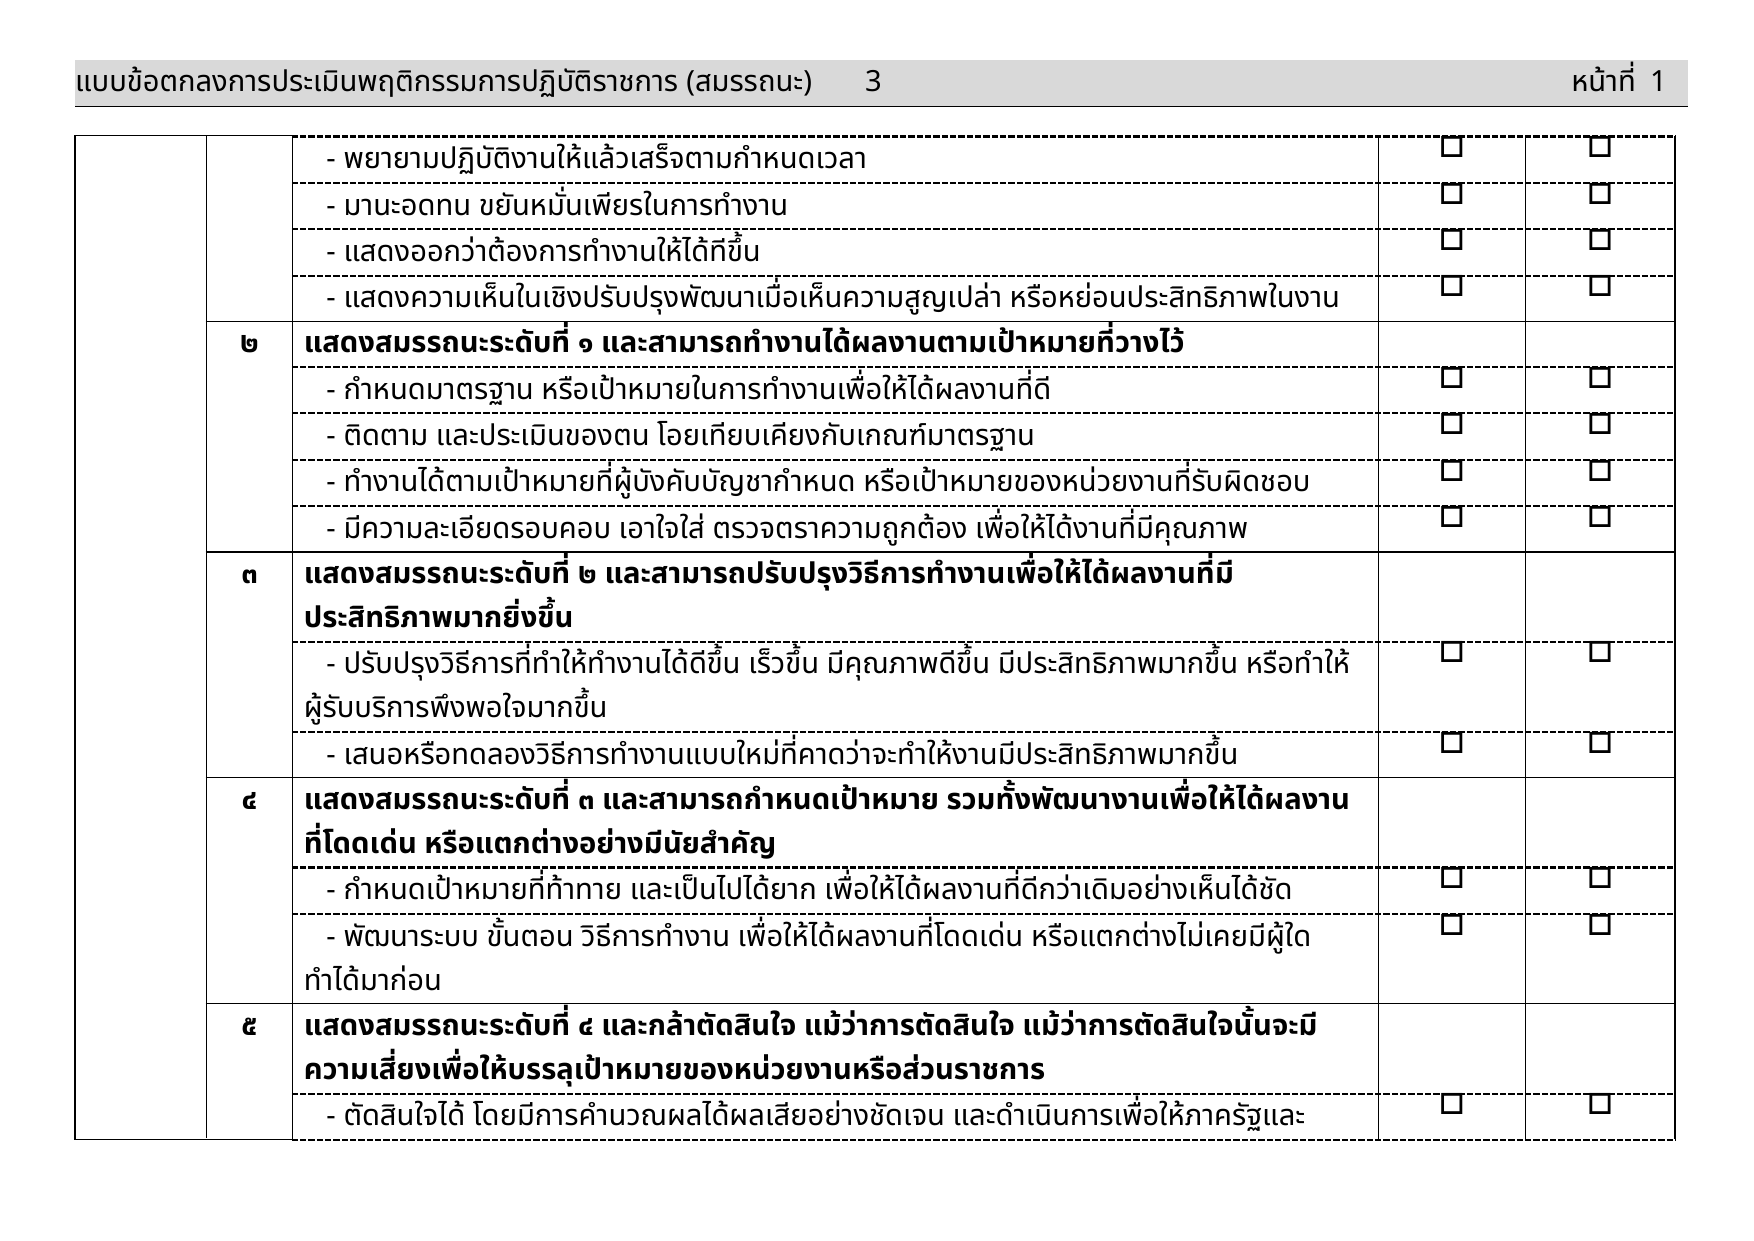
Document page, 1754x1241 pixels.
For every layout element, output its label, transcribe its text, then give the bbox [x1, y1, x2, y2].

table_cell - พยายามปฏิบัติงานให้แล้วเสร็จตามกำหนดเวลา [293, 135, 1378, 182]
table_cell ๕ [206, 1004, 292, 1139]
table_cell [1526, 366, 1674, 412]
table_cell [1379, 1093, 1525, 1139]
table_cell - กำหนดเป้าหมายที่ท้าทาย และเป็นไปได้ยาก เพื่อให้ได้ผลงานที่ดีกว่าเดิมอย่างเห็นได้ชัด [293, 866, 1378, 913]
table_cell [1526, 1004, 1674, 1092]
table_cell แสดงสมรรถนะระดับที่ ๒ และสามารถปรับปรุงวิธีการทำงานเพื่อให้ได้ผลงานที่มีประสิทธิภาพมากยิ่งขึ้น [293, 553, 1378, 641]
table_cell - แสดงความเห็นในเชิงปรับปรุงพัฒนาเมื่อเห็นความสูญเปล่า หรือหย่อนประสิทธิภาพในงาน [293, 275, 1378, 321]
table_cell [1379, 1004, 1525, 1092]
table_cell แสดงสมรรถนะระดับที่ ๑ และสามารถทำงานได้ผลงานตามเป้าหมายที่วางไว้ [293, 322, 1378, 366]
table_cell [1526, 228, 1674, 274]
table_cell [1526, 275, 1674, 321]
table_cell [1526, 913, 1674, 1003]
table_cell แสดงสมรรถนะระดับที่ ๔ และกล้าตัดสินใจ แม้ว่าการตัดสินใจ แม้ว่าการตัดสินใจนั้นจะมีความเสี่ยงเพื่อให้บรรลุเป้าหมายของหน่วยงานหรือส่วนราชการ [293, 1004, 1378, 1092]
table_cell [1526, 731, 1674, 777]
table_cell - แสดงออกว่าต้องการทำงานให้ได้ทีขึ้น [293, 228, 1378, 274]
table_cell [1379, 322, 1525, 366]
table_cell - ติดตาม และประเมินของตน โอยเทียบเคียงกับเกณฑ์มาตรฐาน [293, 412, 1378, 459]
table_cell - ปรับปรุงวิธีการที่ทำให้ทำงานได้ดีขึ้น เร็วขึ้น มีคุณภาพดีขึ้น มีประสิทธิภาพมากขึ้น หรือทำให้ผู้รับบริการพึงพอใจมากขึ้น [293, 641, 1378, 731]
table_cell [1379, 731, 1525, 777]
table_cell [1526, 459, 1674, 505]
table_cell - มานะอดทน ขยันหมั่นเพียรในการทำงาน [293, 182, 1378, 228]
table_cell [1379, 275, 1525, 321]
table_cell [1526, 778, 1674, 866]
table_cell [1526, 553, 1674, 641]
table_cell [1526, 866, 1674, 913]
table_cell [1379, 553, 1525, 641]
table_cell - เสนอหรือทดลองวิธีการทำงานแบบใหม่ที่คาดว่าจะทำให้งานมีประสิทธิภาพมากขึ้น [293, 731, 1378, 777]
table_cell [1379, 366, 1525, 412]
table_cell [1526, 505, 1674, 551]
table_cell [1379, 505, 1525, 551]
table_cell แสดงสมรรถนะระดับที่ ๓ และสามารถกำหนดเป้าหมาย รวมทั้งพัฒนางานเพื่อให้ได้ผลงานที่โดดเด่น หรือแตกต่างอย่างมีนัยสำคัญ [293, 778, 1378, 866]
table_cell [1379, 135, 1525, 182]
table_cell - พัฒนาระบบ ขั้นตอน วิธีการทำงาน เพื่อให้ได้ผลงานที่โดดเด่น หรือแตกต่างไม่เคยมีผู้ใดทำได้มาก่อน [293, 913, 1378, 1003]
table_cell [1379, 641, 1525, 731]
table_cell [1526, 412, 1674, 459]
table_cell [1379, 866, 1525, 913]
table_cell [1379, 412, 1525, 459]
table_cell - ทำงานได้ตามเป้าหมายที่ผู้บังคับบัญชากำหนด หรือเป้าหมายของหน่วยงานที่รับผิดชอบ [293, 459, 1378, 505]
table_cell [1379, 182, 1525, 228]
table_cell - มีความละเอียดรอบคอบ เอาใจใส่ ตรวจตราความถูกต้อง เพื่อให้ได้งานที่มีคุณภาพ [293, 505, 1378, 551]
table_cell [1379, 459, 1525, 505]
table_cell [1526, 1093, 1674, 1139]
table_cell [1526, 135, 1675, 182]
table_cell [1379, 778, 1525, 866]
table_cell [1526, 641, 1674, 731]
table_cell ๔ [207, 778, 292, 1003]
table_cell ๓ [207, 553, 292, 777]
table_cell ๒ [207, 322, 292, 551]
table_cell - กำหนดมาตรฐาน หรือเป้าหมายในการทำงานเพื่อให้ได้ผลงานที่ดี [293, 366, 1378, 412]
table_cell [1526, 322, 1674, 366]
table_cell [1526, 182, 1674, 228]
table_cell [1379, 228, 1525, 274]
table_cell [1379, 913, 1525, 1003]
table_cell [293, 1093, 1378, 1139]
